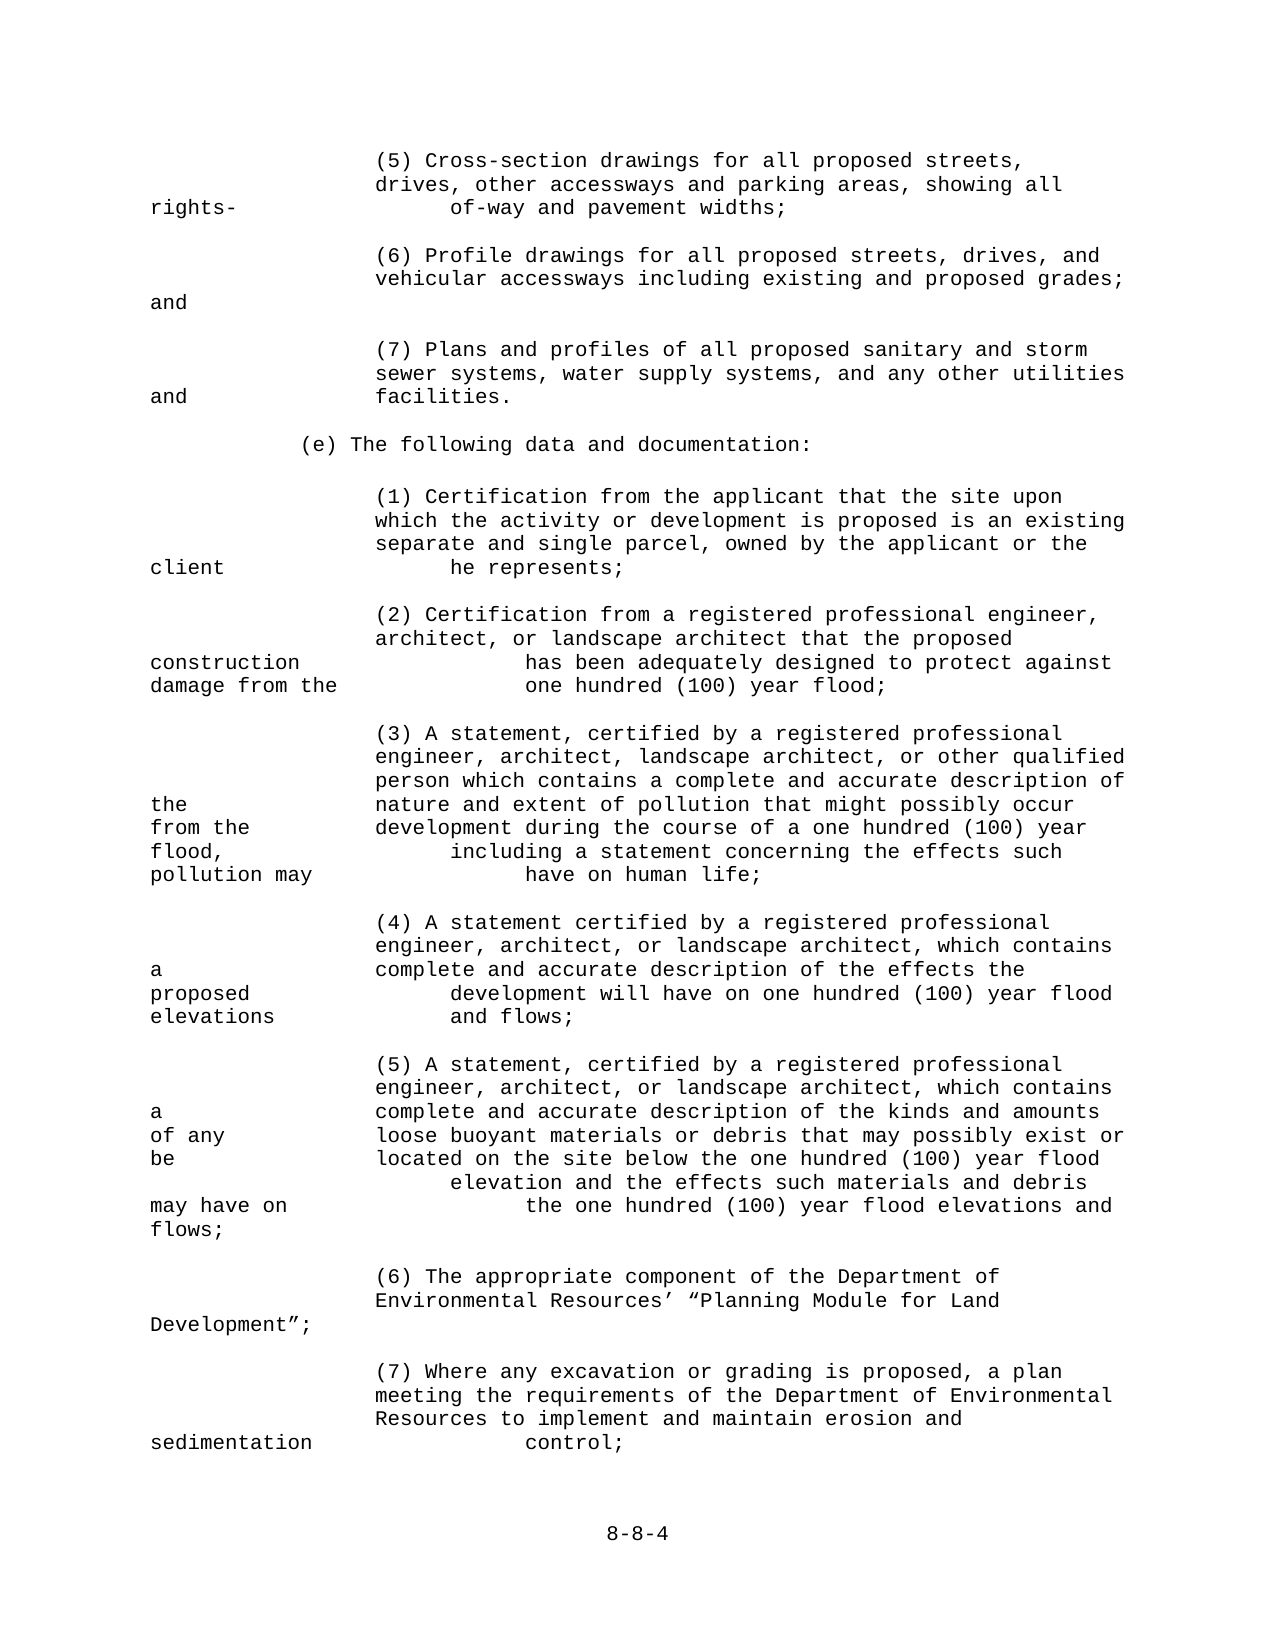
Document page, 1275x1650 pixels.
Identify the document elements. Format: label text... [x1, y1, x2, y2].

text (6) The appropriate component of the Department of Environmental Resources’ “Planning Module for Land Development”; [150, 1266, 1125, 1337]
text (6) Profile drawings for all proposed streets, drives, and vehicular accessways including existing and proposed grades; and [150, 244, 1125, 316]
text (7) Where any excavation or grading is proposed, a plan meeting the requirements of the Department of Environmental Resources to implement and maintain erosion and sedimentation control; [150, 1361, 1125, 1456]
text (1) Certification from the applicant that the site upon which the activity or development is proposed is an existing separate and single parcel, owned by the applicant or the client he represents; [150, 486, 1125, 581]
text (2) Certification from a registered professional engineer, architect, or landscape architect that the proposed construction has been adequately designed to protect against damage from the one hundred (100) year flood; [150, 604, 1125, 699]
text (5) Cross-section drawings for all proposed streets, drives, other accessways and parking areas, showing all rights- of-way and pavement widths; [150, 150, 1125, 221]
text (3) A statement, certified by a registered professional engineer, architect, landscape architect, or other qualified person which contains a complete and accurate description of the nature and extent of pollution that might possibly occur from the development during the course of a one hundred (100) year flood, including a statement concerning the effects such pollution may have on human life; [150, 723, 1125, 888]
text (4) A statement certified by a registered professional engineer, architect, or landscape architect, which contains a complete and accurate description of the effects the proposed development will have on one hundred (100) year flood elevations and flows; [150, 912, 1125, 1030]
text (7) Plans and profiles of all proposed sanitary and storm sewer systems, water supply systems, and any other utilities and facilities. [150, 339, 1125, 410]
text (5) A statement, certified by a registered professional engineer, architect, or landscape architect, which contains a complete and accurate description of the kinds and amounts of any loose buoyant materials or debris that may possibly exist or be located on the site below the one hundred (100) year flood elevation and the effects such materials and debris may have on the one hundred (100) year flood elevations and flows; [150, 1054, 1125, 1243]
text (e) The following data and documentation: [150, 434, 1125, 457]
